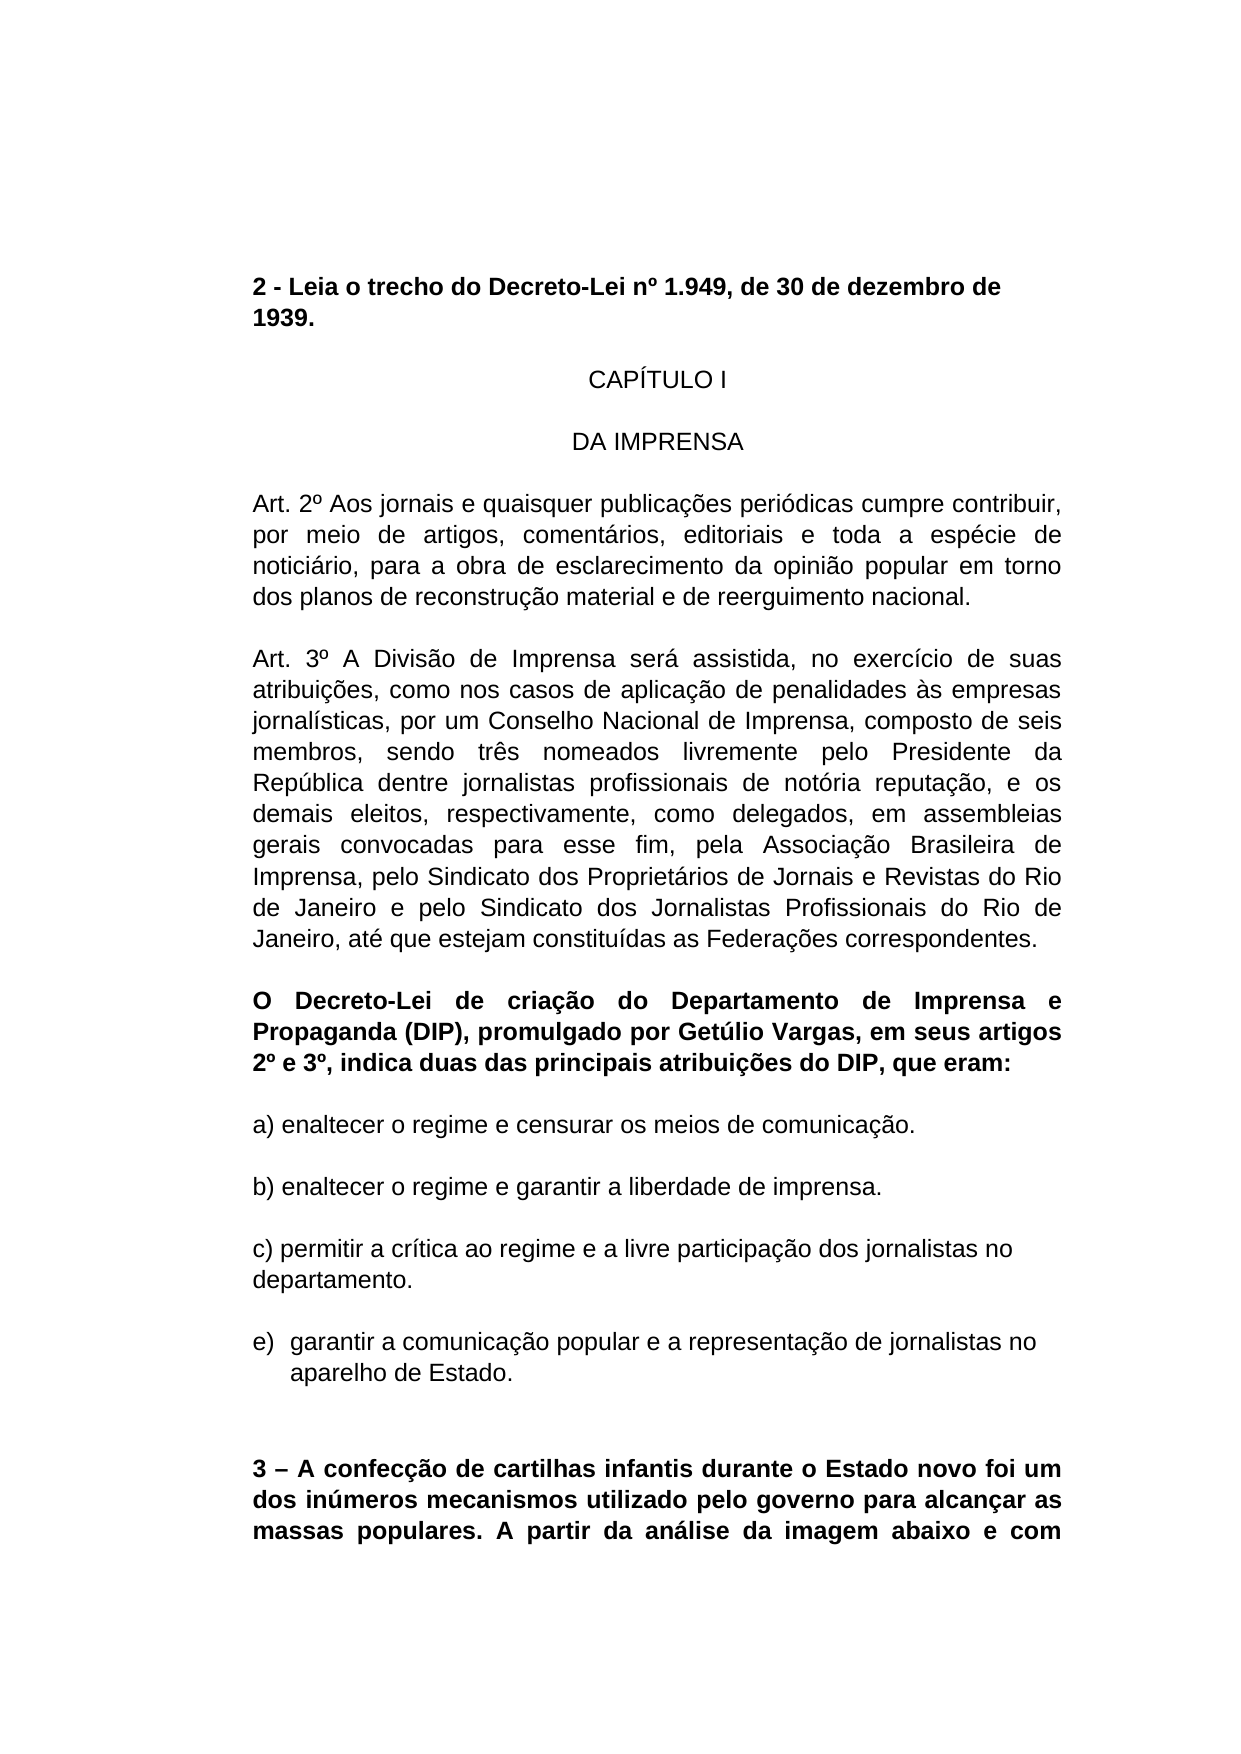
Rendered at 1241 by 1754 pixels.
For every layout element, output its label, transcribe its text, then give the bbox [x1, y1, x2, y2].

list a) enaltecer o regime e censurar os meios de comunicação. [252, 1110, 1063, 1139]
list c) permitir a crítica ao regime e a livre participação dos jornalistas no departamento. [252, 1234, 1063, 1294]
list 2 - Leia o trecho do Decreto-Lei nº 1.949, de 30 de dezembro de 1939. [252, 272, 1063, 332]
list O Decreto-Lei de criação do Departamento de Imprensa e Propaganda (DIP), promulgado por Getúlio Vargas, em seus artigos 2º e 3º, indica duas das principais atribuições do DIP, que eram: [252, 986, 1063, 1077]
list garantir a comunicação popular e a representação de jornalistas no aparelho de Estado. [252, 1327, 1063, 1387]
list Art. 2º Aos jornais e quaisquer publicações periódicas cumpre contribuir, por meio de artigos, comentários, editoriais e toda a espécie de noticiário, para a obra de esclarecimento da opinião popular em torno dos planos de reconstrução material e de reerguimento nacional. [252, 489, 1063, 611]
list Art. 3º A Divisão de Imprensa será assistida, no exercício de suas atribuições, como nos casos de aplicação de penalidades às empresas jornalísticas, por um Conselho Nacional de Imprensa, composto de seis membros, sendo três nomeados livremente pelo Presidente da República dentre jornalistas profissionais de notória reputação, e os demais eleitos, respectivamente, como delegados, em assembleias gerais convocadas para esse fim, pela Associação Brasileira de Imprensa, pelo Sindicato dos Proprietários de Jornais e Revistas do Rio de Janeiro e pelo Sindicato dos Jornalistas Profissionais do Rio de Janeiro, até que estejam constituídas as Federações correspondentes. [252, 644, 1063, 952]
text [252, 1454, 1063, 1544]
list DA IMPRENSA [252, 427, 1063, 456]
list b) enaltecer o regime e garantir a liberdade de imprensa. [252, 1172, 1063, 1201]
list CAPÍTULO I [252, 365, 1063, 394]
